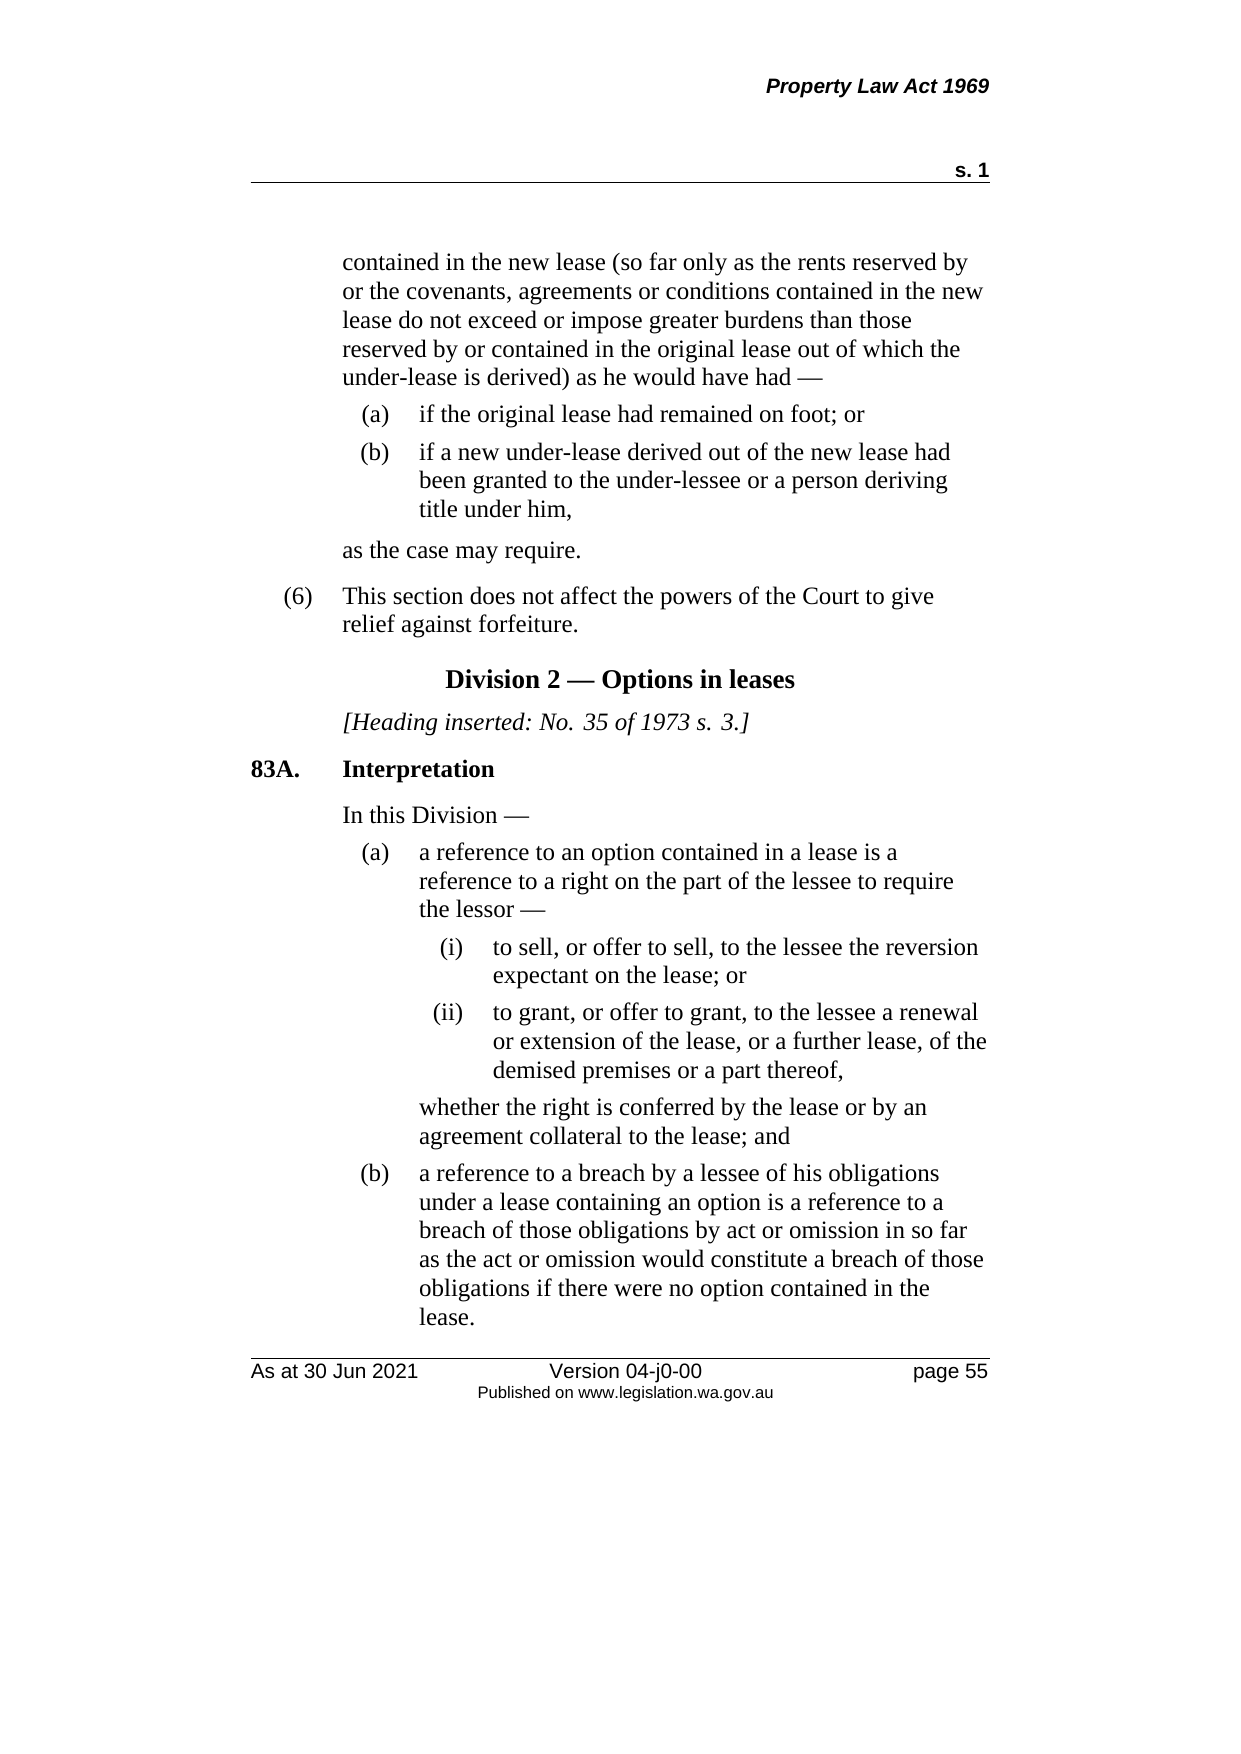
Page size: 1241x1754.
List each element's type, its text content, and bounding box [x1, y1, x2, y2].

text (b) if a new under-lease derived out of the new lease had been granted to the under-lessee or a person deriving title under him, [251, 437, 990, 523]
text as the case may require. [251, 535, 990, 564]
text In this Division — [251, 800, 990, 829]
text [251, 247, 990, 391]
subtitle 83A. Interpretation [251, 754, 990, 783]
text whether the right is conferred by the lease or by an agreement collateral to the lease; and [251, 1092, 990, 1149]
subtitle [Heading inserted: No. 35 of 1973 s. 3.] [251, 707, 990, 736]
text (a) if the original lease had remained on foot; or [251, 399, 990, 428]
text (ii) to grant, or offer to grant, to the lessee a renewal or extension of the lease, or a further lease, of the demised premises or a part thereof, [251, 997, 990, 1084]
text (a) a reference to an option contained in a lease is a reference to a right on the part of the lessee to require the lessor — [251, 837, 990, 923]
text (6) This section does not affect the powers of the Court to give relief against forfeiture. [251, 581, 990, 638]
text (i) to sell, or offer to sell, to the lessee the reversion expectant on the lease; or [251, 932, 990, 989]
subtitle Division 2 — Options in leases [251, 663, 990, 694]
text (b) a reference to a breach by a lessee of his obligations under a lease containing an option is a reference to a breach of those obligations by act or omission in so far as the act or omission would constitute a breach of those obligations if there were no option contained in the lease. [251, 1158, 990, 1330]
